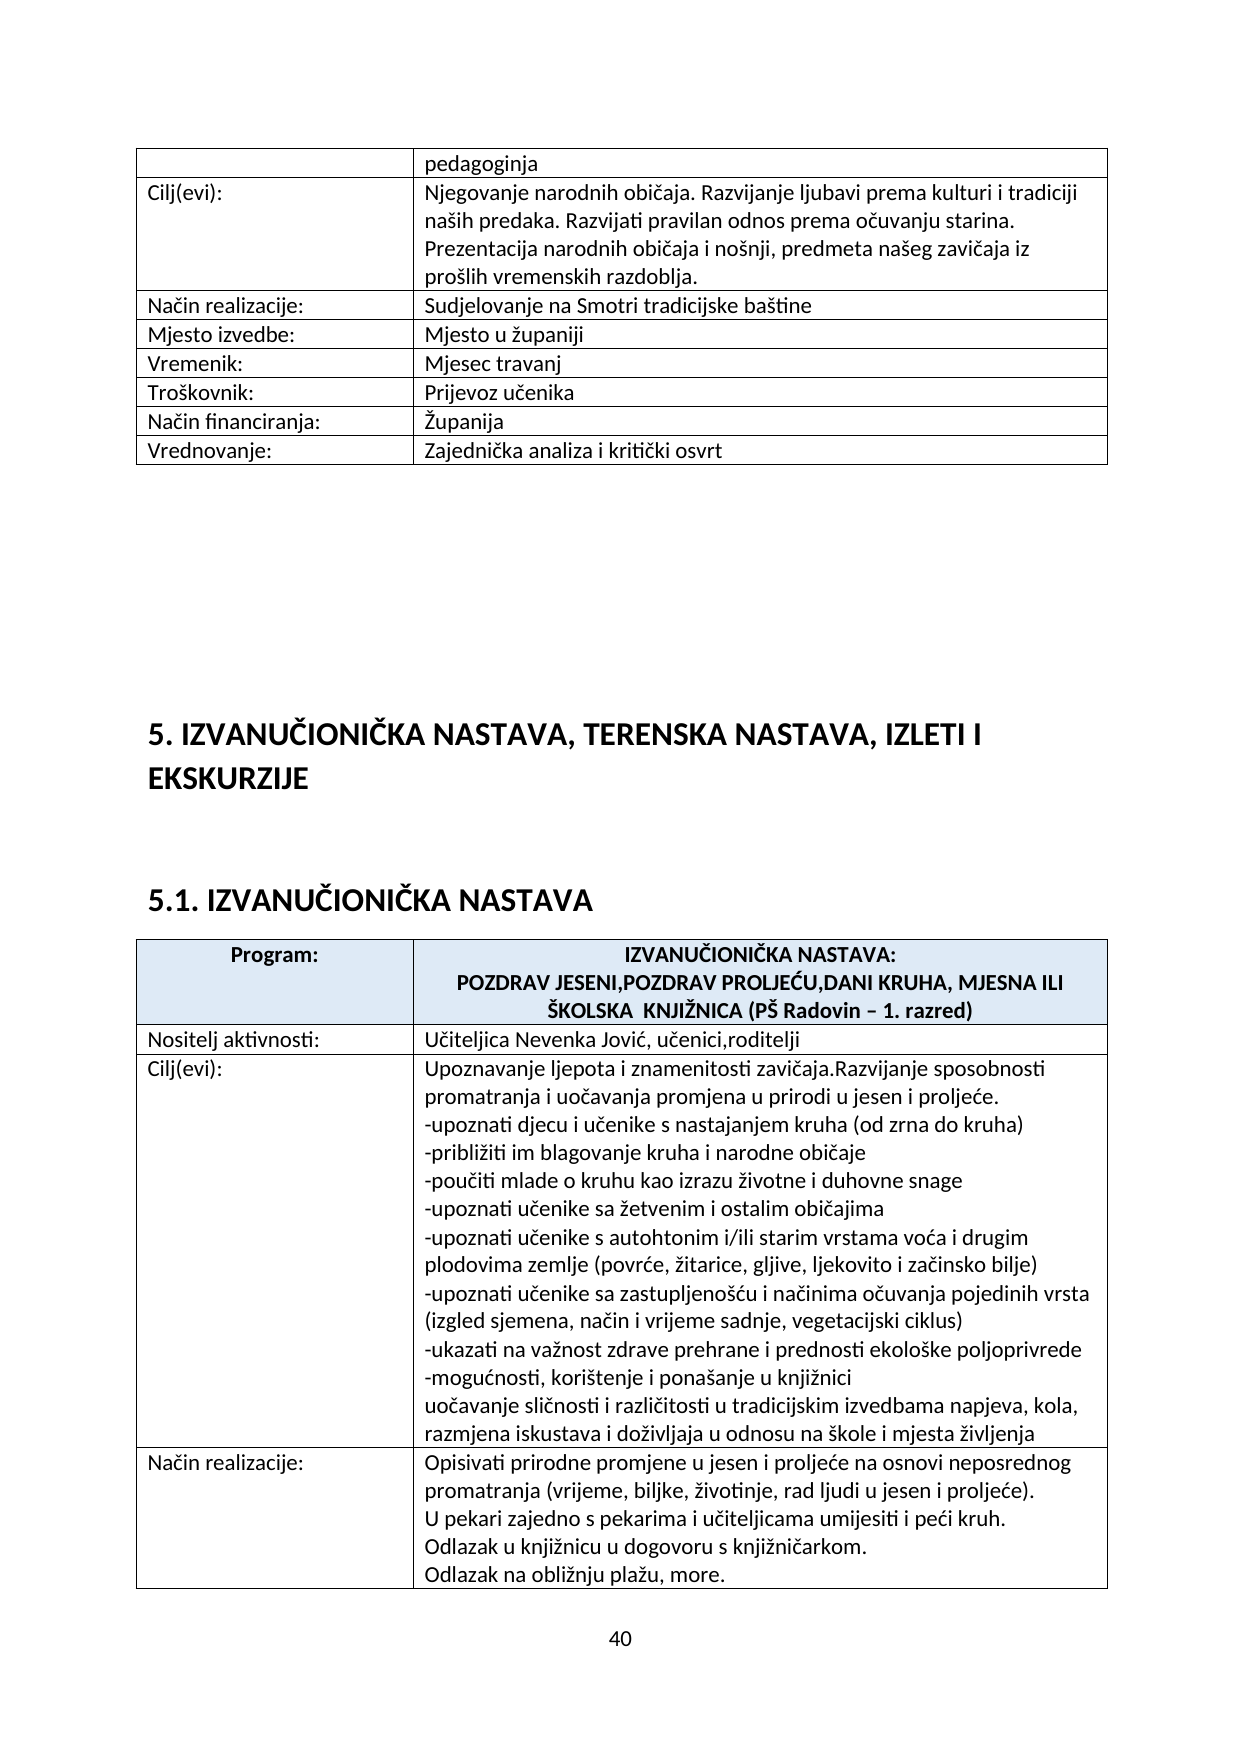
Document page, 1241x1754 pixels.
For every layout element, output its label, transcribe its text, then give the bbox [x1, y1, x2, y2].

table_cell Sudjelovanje na Smotri tradicijske baštine [414, 291, 1107, 319]
table_cell Upoznavanje ljepota i znamenitosti zavičaja.Razvijanje sposobnosti promatranja i uočavanja promjena u prirodi u jesen i proljeće. -upoznati djecu i učenike s nastajanjem kruha (od zrna do kruha) -približiti im blagovanje kruha i narodne običaje -poučiti mlade o kruhu kao izrazu životne i duhovne snage -upoznati učenike sa žetvenim i ostalim običajima -upoznati učenike s autohtonim i/ili starim vrstama voća i drugim plodovima zemlje (povrće, žitarice, gljive, ljekovito i začinsko bilje) -upoznati učenike sa zastupljenošću i načinima očuvanja pojedinih vrsta (izgled sjemena, način i vrijeme sadnje, vegetacijski ciklus) -ukazati na važnost zdrave prehrane i prednosti ekološke poljoprivrede -mogućnosti, korištenje i ponašanje u knjižnici uočavanje sličnosti i različitosti u tradicijskim izvedbama napjeva, kola, razmjena iskustava i doživljaja u odnosu na škole i mjesta življenja [414, 1055, 1107, 1447]
table_cell Nositelj aktivnosti: [137, 1025, 413, 1053]
table_cell Mjesec travanj [414, 349, 1107, 377]
table_cell Županija [414, 407, 1107, 435]
table_cell Način realizacije: [137, 1448, 413, 1588]
text 5. IZVANUČIONIČKA NASTAVA, TERENSKA NASTAVA, IZLETI I EKSKURZIJE [148, 713, 1092, 798]
table_cell Način realizacije: [137, 291, 413, 319]
table_cell Vremenik: [137, 349, 413, 377]
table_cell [137, 149, 413, 177]
table_cell Cilj(evi): [137, 178, 413, 290]
table_cell Zajednička analiza i kritički osvrt [414, 436, 1107, 464]
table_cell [414, 149, 1107, 177]
table_cell Njegovanje narodnih običaja. Razvijanje ljubavi prema kulturi i tradiciji naših predaka. Razvijati pravilan odnos prema očuvanju starina. Prezentacija narodnih običaja i nošnji, predmeta našeg zavičaja iz prošlih vremenskih razdoblja. [414, 178, 1107, 290]
text 5.1. IZVANUČIONIČKA NASTAVA [148, 879, 1092, 919]
table_cell Način financiranja: [137, 407, 413, 435]
table_cell Cilj(evi): [137, 1055, 413, 1447]
table_cell Učiteljica Nevenka Jović, učenici,roditelji [414, 1025, 1107, 1053]
table_cell Mjesto izvedbe: [137, 320, 413, 348]
table_header Program: [137, 940, 413, 1024]
table_cell Mjesto u županiji [414, 320, 1107, 348]
table_cell Troškovnik: [137, 378, 413, 406]
table_cell Vrednovanje: [137, 436, 413, 464]
table_cell Prijevoz učenika [414, 378, 1107, 406]
table_header IZVANUČIONIČKA NASTAVA: POZDRAV JESENI,POZDRAV PROLJEĆU,DANI KRUHA, MJESNA ILI ŠKOLSKA KNJIŽNICA (PŠ Radovin – 1. razred) [414, 940, 1107, 1024]
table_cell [414, 1448, 1107, 1588]
